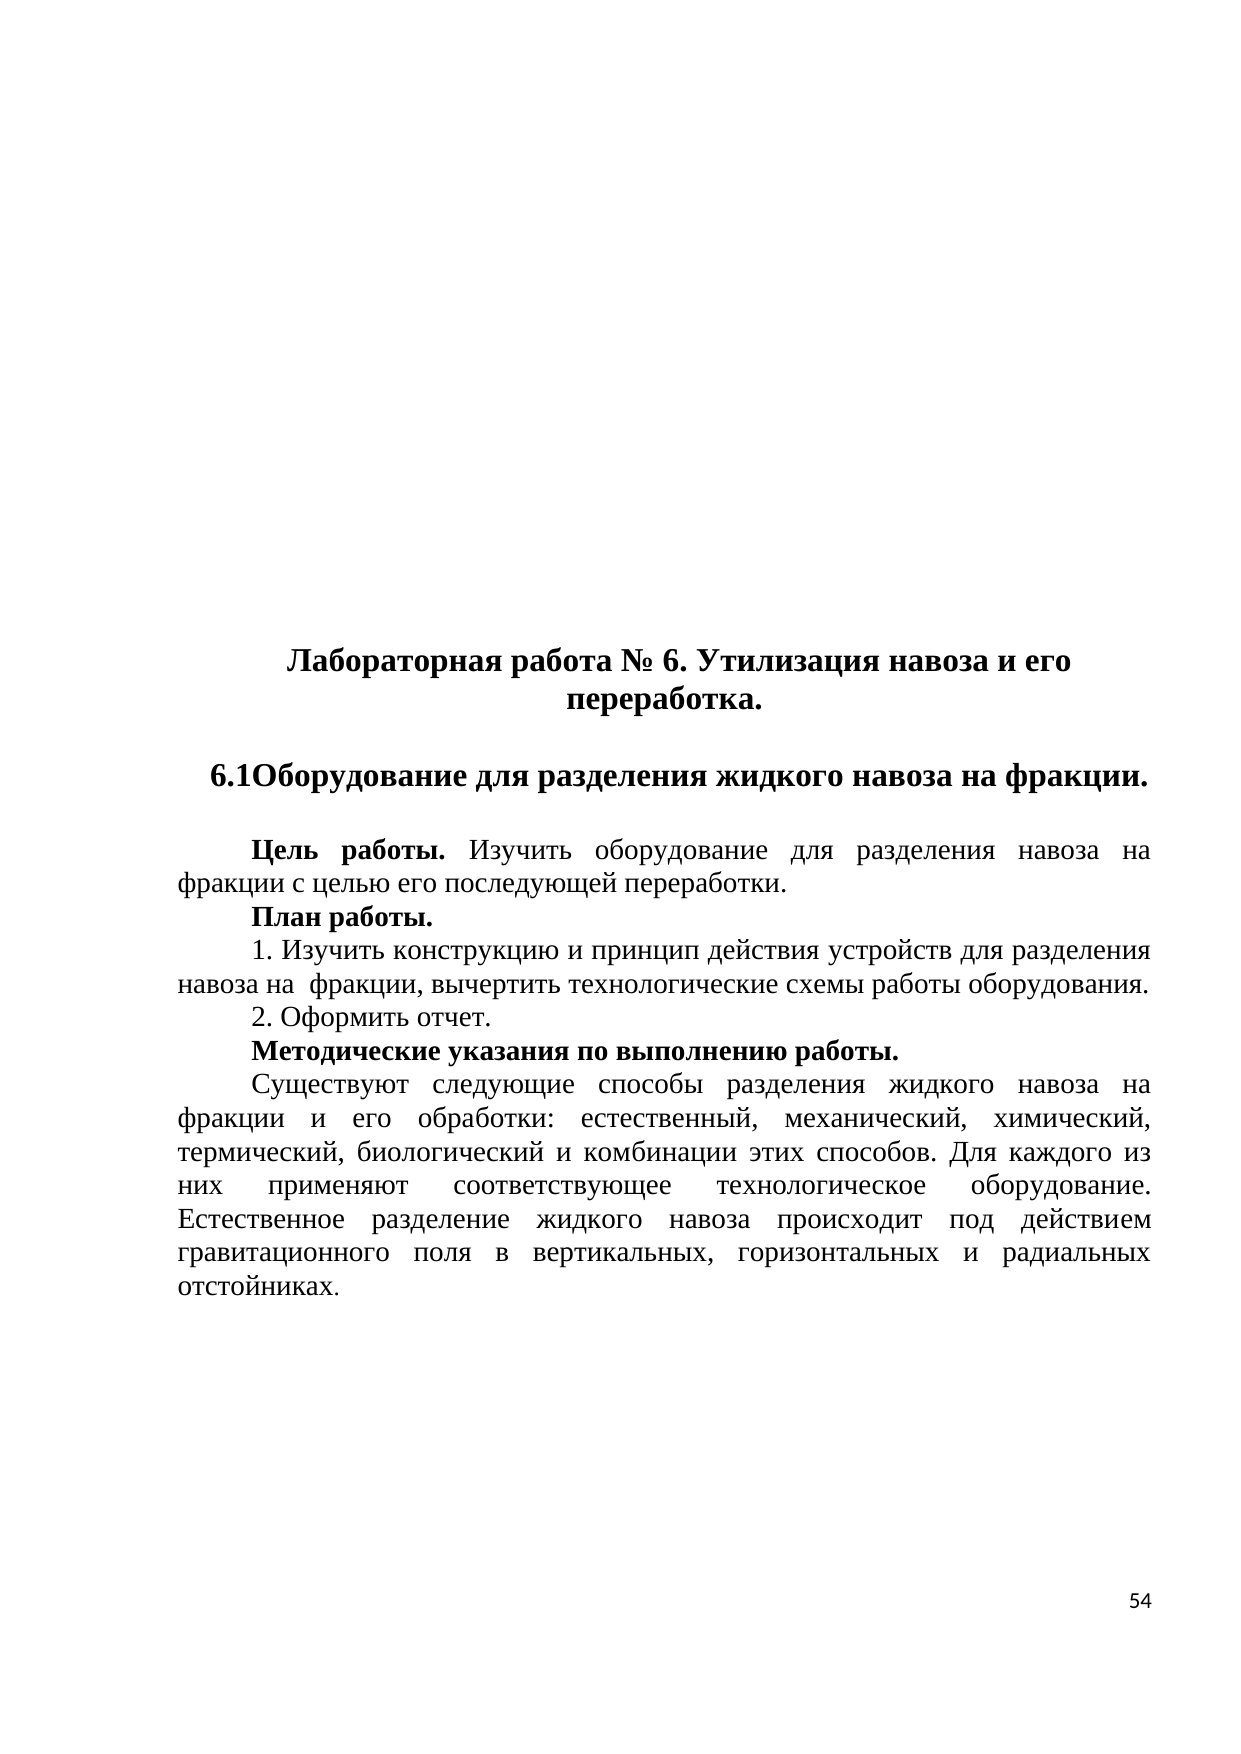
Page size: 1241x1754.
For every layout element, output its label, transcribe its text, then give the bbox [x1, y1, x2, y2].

text Цель работы. Изучить оборудование для разделения навоза на фракции с целью его последующей переработки. [177, 832, 1152, 899]
text 6.1Оборудование для разделения жидкого навоза на фракции. [177, 755, 1152, 793]
text 2. Оформить отчет. [177, 999, 1152, 1033]
text План работы. [177, 899, 1152, 932]
text Существуют следующие способы разделения жидкого навоза на фракции и его обработки: естественный, механический, химический, термический, биологический и комбинации этих способов. Для каждого из них применяют соответствующее технологическое оборудование. Естественное разделение жидкого навоза происходит под действием гравитационного поля в вертикальных, горизонтальных и радиальных отстойниках. [177, 1067, 1152, 1301]
text Лабораторная работа № 6. Утилизация навоза и его переработка. [177, 640, 1152, 717]
text Методические указания по выполнению работы. [177, 1033, 1152, 1067]
text 1. Изучить конструкцию и принцип действия устройств для разделения навоза на фракции, вычертить технологические схемы работы оборудования. [177, 932, 1152, 999]
